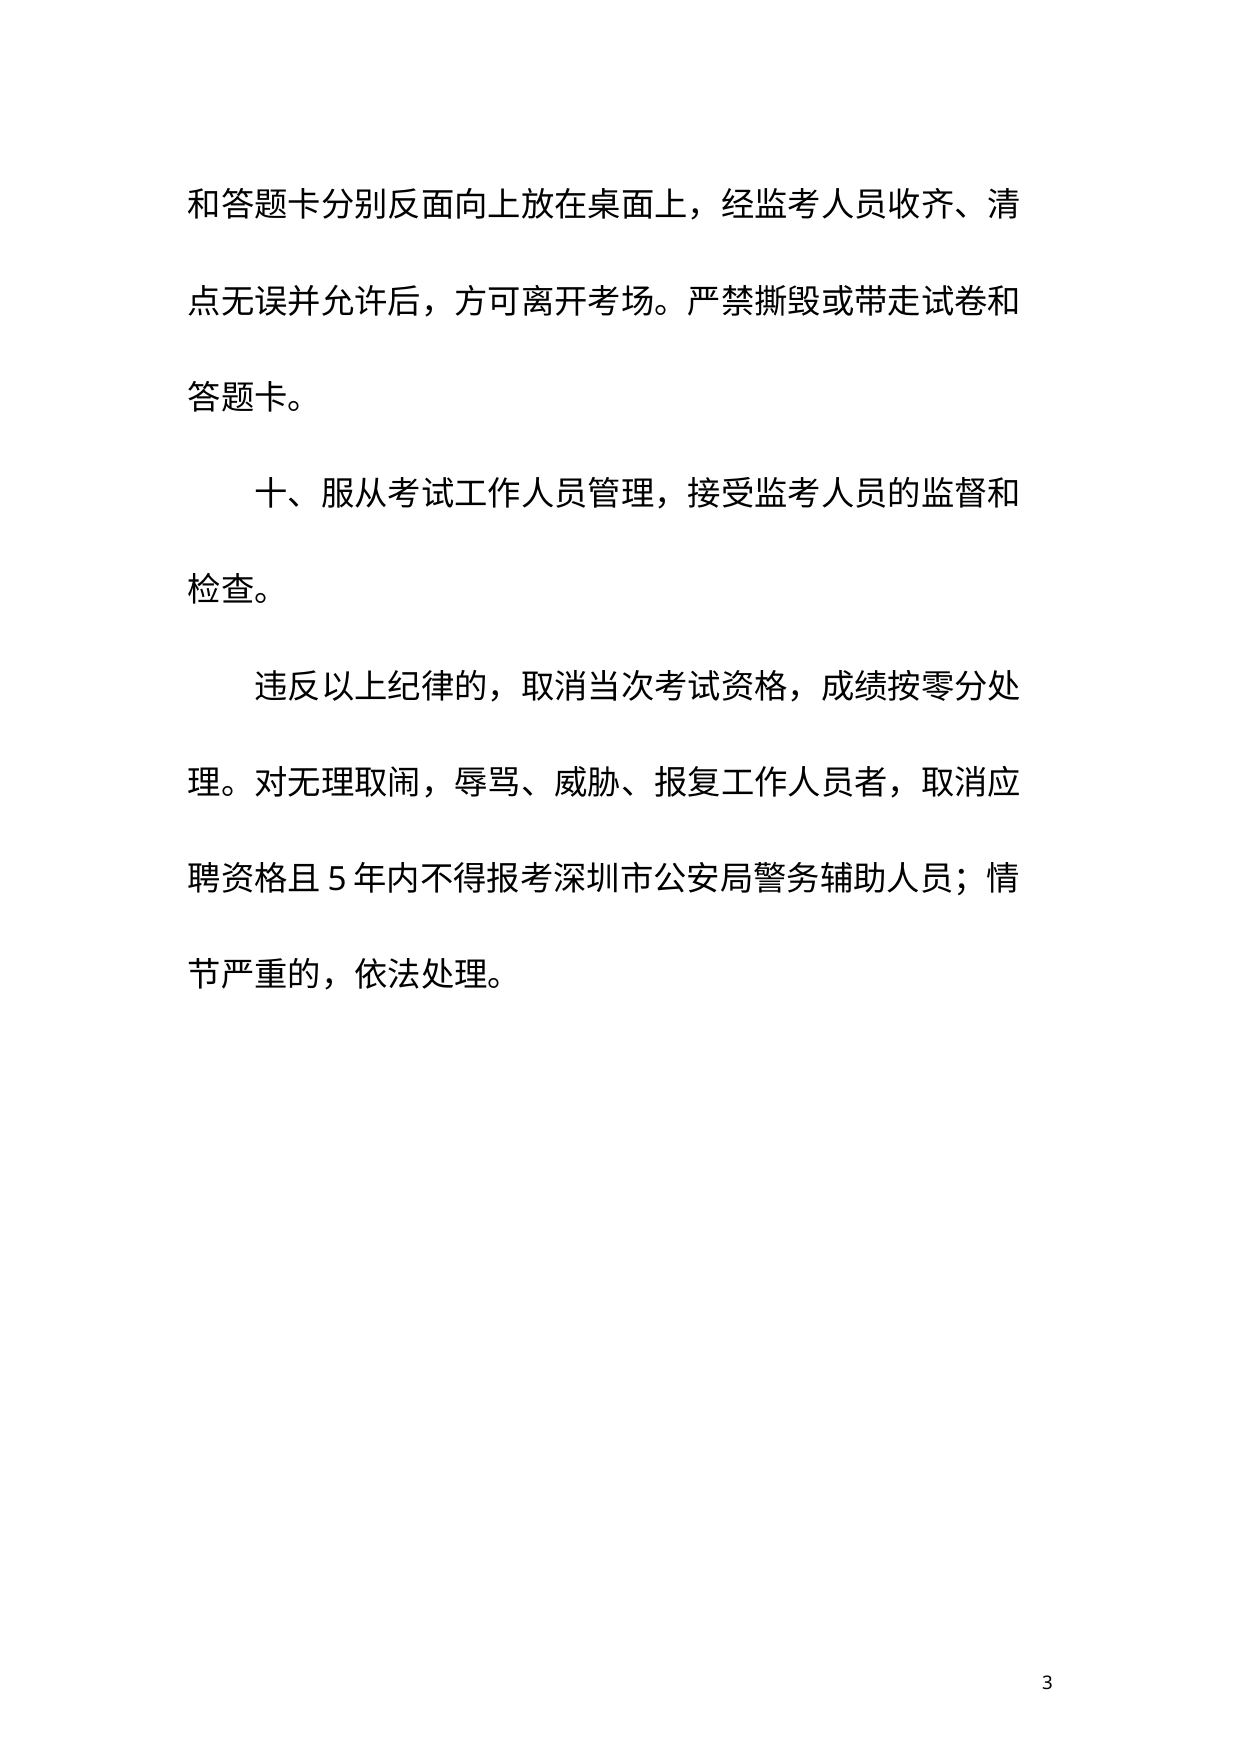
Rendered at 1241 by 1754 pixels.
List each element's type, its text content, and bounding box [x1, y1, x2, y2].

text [187, 154, 1053, 443]
text 十、服从考试工作人员管理，接受监考人员的监督和检查。 [187, 443, 1053, 636]
text 违反以上纪律的，取消当次考试资格，成绩按零分处理。对无理取闹，辱骂、威胁、报复工作人员者，取消应聘资格且5年内不得报考深圳市公安局警务辅助人员；情节严重的，依法处理。 [187, 636, 1053, 1021]
